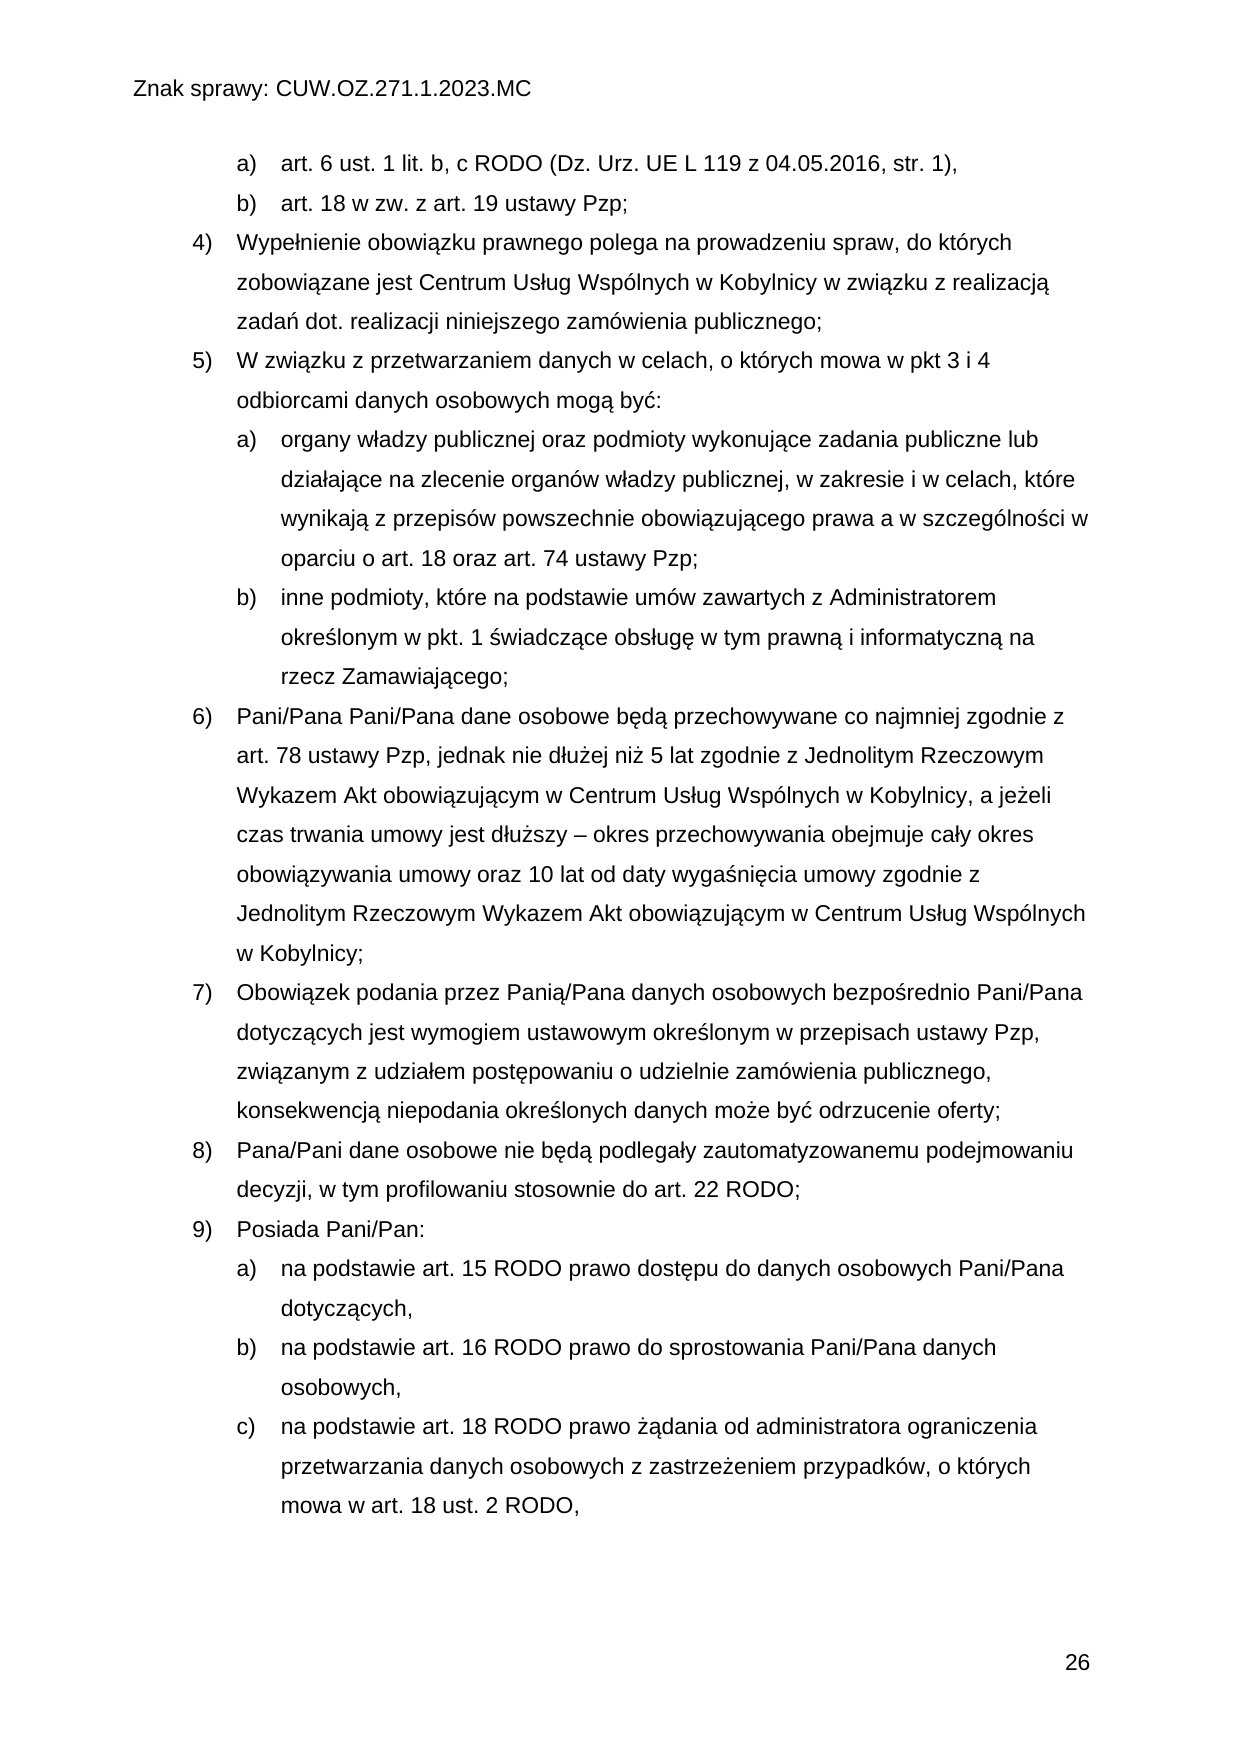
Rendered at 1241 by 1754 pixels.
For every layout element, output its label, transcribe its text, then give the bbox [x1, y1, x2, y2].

list Wypełnienie obowiązku prawnego polega na prowadzeniu spraw, do których zobowiązane jest Centrum Usług Wspólnych w Kobylnicy w związku z realizacją zadań dot. realizacji niniejszego zamówienia publicznego; [192, 229, 1090, 334]
list na podstawie art. 16 RODO prawo do sprostowania Pani/Pana danych osobowych, [236, 1334, 1090, 1400]
list art. 6 ust. 1 lit. b, c RODO (Dz. Urz. UE L 119 z 04.05.2016, str. 1), [236, 150, 1090, 176]
list art. 18 w zw. z art. 19 ustawy Pzp; [236, 189, 1090, 216]
list Obowiązek podania przez Panią/Pana danych osobowych bezpośrednio Pani/Pana dotyczących jest wymogiem ustawowym określonym w przepisach ustawy Pzp, związanym z udziałem postępowaniu o udzielnie zamówienia publicznego, konsekwencją niepodania określonych danych może być odrzucenie oferty; [192, 979, 1090, 1124]
list inne podmioty, które na podstawie umów zawartych z Administratorem określonym w pkt. 1 świadczące obsługę w tym prawną i informatyczną na rzecz Zamawiającego; [236, 584, 1090, 689]
list Pani/Pana Pani/Pana dane osobowe będą przechowywane co najmniej zgodnie z art. 78 ustawy Pzp, jednak nie dłużej niż 5 lat zgodnie z Jednolitym Rzeczowym Wykazem Akt obowiązującym w Centrum Usług Wspólnych w Kobylnicy, a jeżeli czas trwania umowy jest dłuższy – okres przechowywania obejmuje cały okres obowiązywania umowy oraz 10 lat od daty wygaśnięcia umowy zgodnie z Jednolitym Rzeczowym Wykazem Akt obowiązującym w Centrum Usług Wspólnych w Kobylnicy; [192, 703, 1090, 966]
list organy władzy publicznej oraz podmioty wykonujące zadania publiczne lub działające na zlecenie organów władzy publicznej, w zakresie i w celach, które wynikają z przepisów powszechnie obowiązującego prawa a w szczególności w oparciu o art. 18 oraz art. 74 ustawy Pzp; [236, 426, 1090, 571]
list na podstawie art. 18 RODO prawo żądania od administratora ograniczenia przetwarzania danych osobowych z zastrzeżeniem przypadków, o których mowa w art. 18 ust. 2 RODO, [236, 1413, 1090, 1519]
list W związku z przetwarzaniem danych w celach, o których mowa w pkt 3 i 4 odbiorcami danych osobowych mogą być: [192, 347, 1090, 413]
list Posiada Pani/Pan: [192, 1216, 1090, 1242]
list Pana/Pani dane osobowe nie będą podlegały zautomatyzowanemu podejmowaniu decyzji, w tym profilowaniu stosownie do art. 22 RODO; [192, 1137, 1090, 1203]
list na podstawie art. 15 RODO prawo dostępu do danych osobowych Pani/Pana dotyczących, [236, 1255, 1090, 1321]
